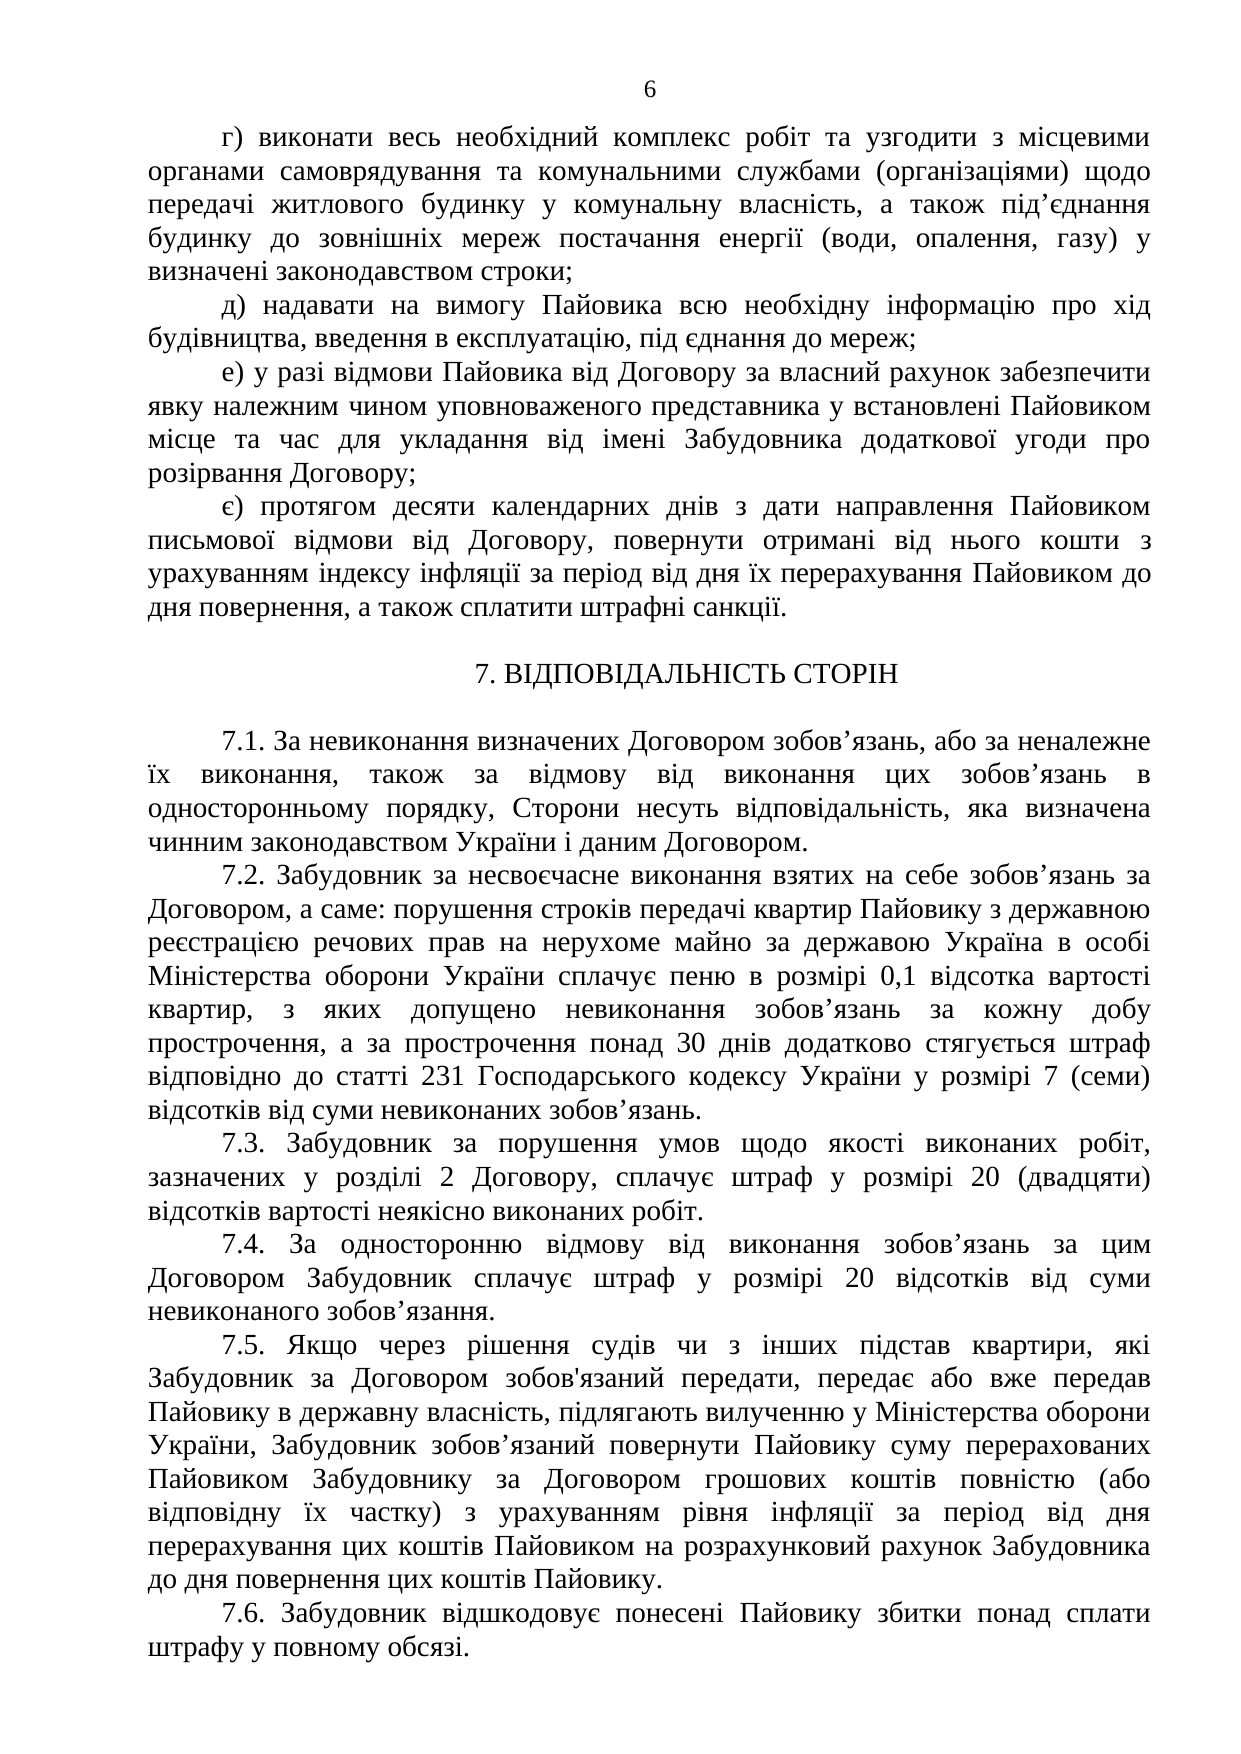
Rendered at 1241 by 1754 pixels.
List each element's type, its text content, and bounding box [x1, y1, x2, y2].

text 7.3. Забудовник за порушення умов щодо якості виконаних робіт, зазначених у розділі 2 Договору, сплачує штраф у розмірі 20 (двадцяти) відсотків вартості неякісно виконаних робіт. [148, 1126, 1152, 1226]
text 7. ВІДПОВІДАЛЬНІСТЬ СТОРІН [148, 656, 1152, 689]
text 7.2. Забудовник за несвоєчасне виконання взятих на себе зобов’язань за Договором, а саме: порушення строків передачі квартир Пайовику з державною реєстрацією речових прав на нерухоме майно за державою Україна в особі Міністерства оборони України сплачує пеню в розмірі 0,1 відсотка вартості квартир, з яких допущено невиконання зобов’язань за кожну добу прострочення, а за прострочення понад 30 днів додатково стягується штраф відповідно до статті 231 Господарського кодексу України у розмірі 7 (семи) відсотків від суми невиконаних зобов’язань. [148, 857, 1152, 1126]
text 7.5. Якщо через рішення судів чи з інших підстав квартири, які Забудовник за Договором зобов'язаний передати, передає або вже передав Пайовику в державну власність, підлягають вилученню у Міністерства оборони України, Забудовник зобов’язаний повернути Пайовику суму перерахованих Пайовиком Забудовнику за Договором грошових коштів повністю (або відповідну їх частку) з урахуванням рівня інфляції за період від дня перерахування цих коштів Пайовиком на розрахунковий рахунок Забудовника до дня повернення цих коштів Пайовику. [148, 1327, 1152, 1595]
text 7.6. Забудовник відшкодовує понесені Пайовику збитки понад сплати штрафу у повному обсязі. [148, 1595, 1152, 1662]
text 7.1. За невиконання визначених Договором зобов’язань, або за неналежне їх виконання, також за відмову від виконання цих зобов’язань в односторонньому порядку, Сторони несуть відповідальність, яка визначена чинним законодавством України і даним Договором. [148, 723, 1152, 857]
text 7.4. За односторонню відмову від виконання зобов’язань за цим Договором Забудовник сплачує штраф у розмірі 20 відсотків від суми невиконаного зобов’язання. [148, 1226, 1152, 1327]
text є) протягом десяти календарних днів з дати направлення Пайовиком письмової відмови від Договору, повернути отримані від нього кошти з урахуванням індексу інфляції за період від дня їх перерахування Пайовиком до дня повернення, а також сплатити штрафні санкції. [148, 488, 1152, 622]
text г) виконати весь необхідний комплекс робіт та узгодити з місцевими органами самоврядування та комунальними службами (організаціями) щодо передачі житлового будинку у комунальну власність, а також під’єднання будинку до зовнішніх мереж постачання енергії (води, опалення, газу) у визначені законодавством строки; [148, 119, 1152, 287]
text е) у разі відмови Пайовика від Договору за власний рахунок забезпечити явку належним чином уповноваженого представника у встановлені Пайовиком місце та час для укладання від імені Забудовника додаткової угоди про розірвання Договору; [148, 354, 1152, 488]
text д) надавати на вимогу Пайовика всю необхідну інформацію про хід будівництва, введення в експлуатацію, під єднання до мереж; [148, 287, 1152, 354]
